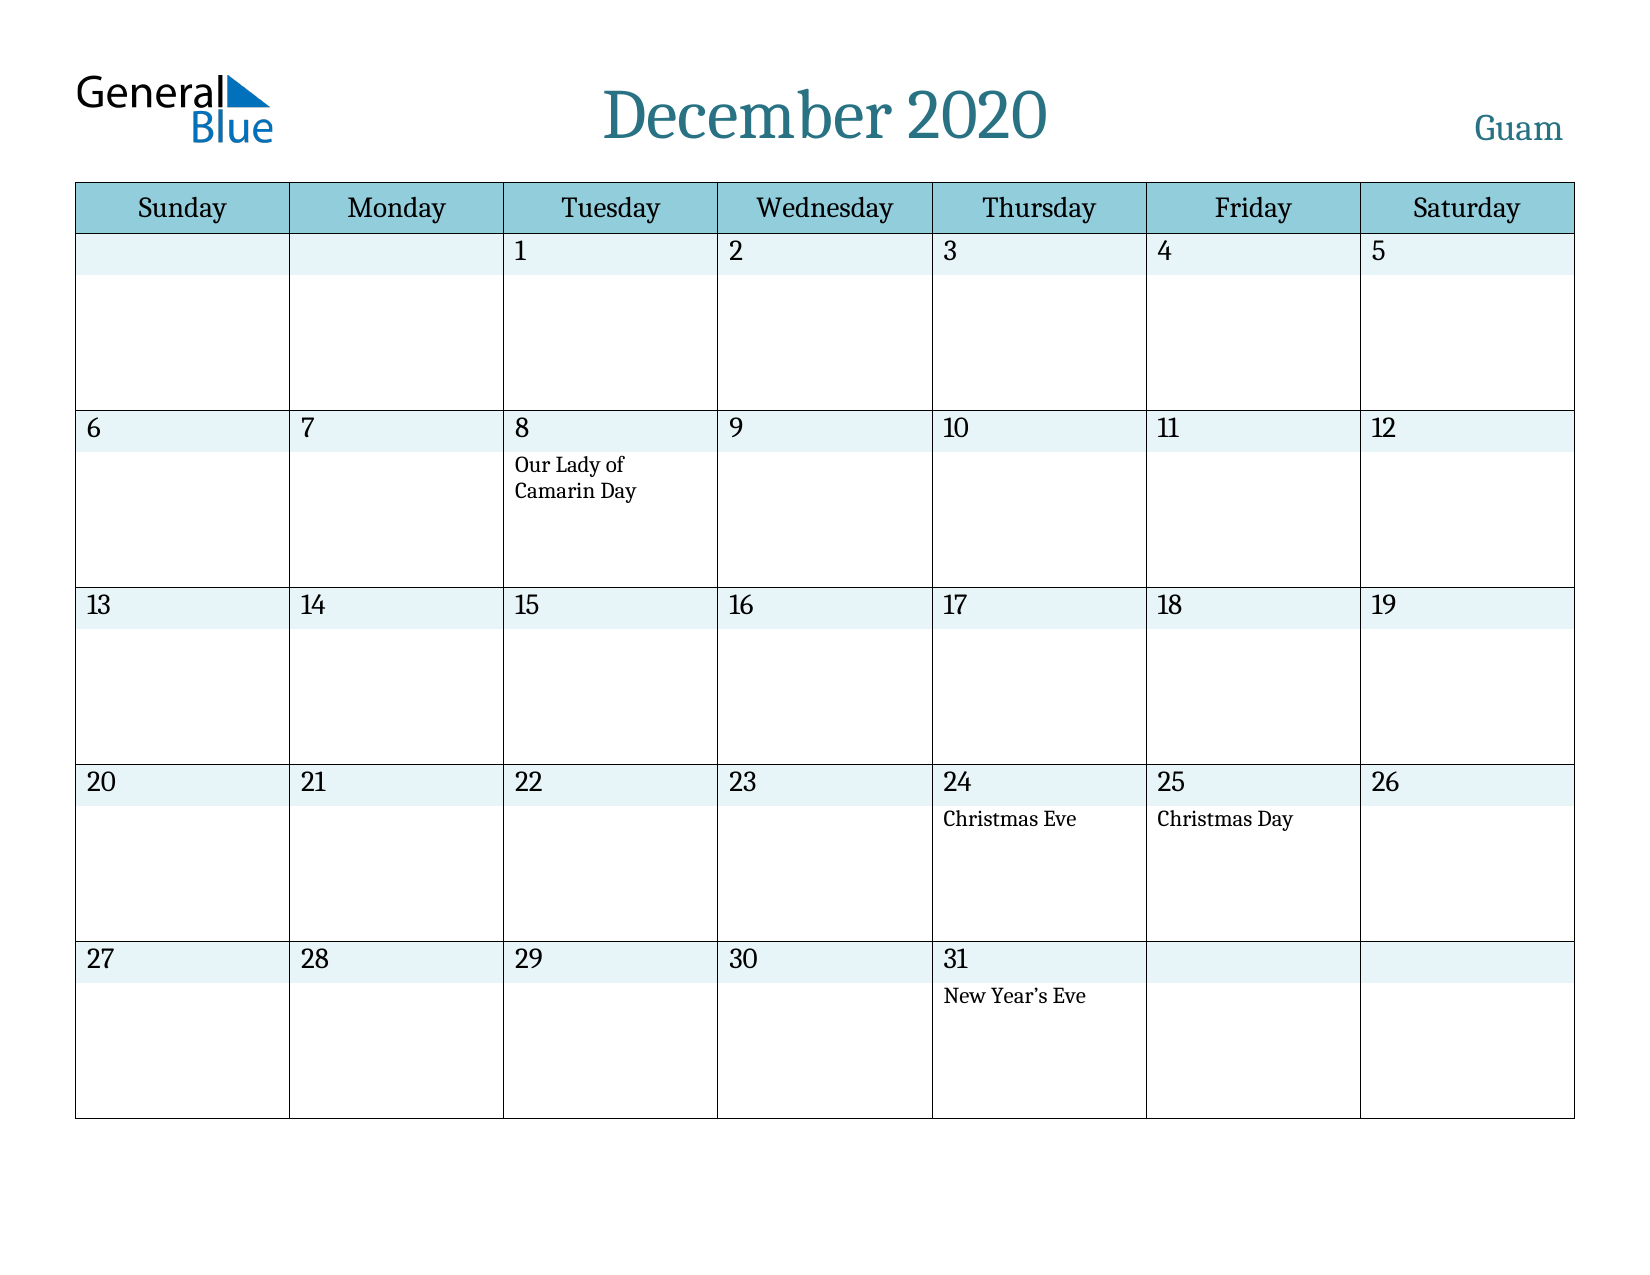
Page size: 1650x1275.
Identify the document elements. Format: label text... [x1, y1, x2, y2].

table_cell 9 [718, 411, 932, 452]
table_cell [290, 275, 503, 410]
table_cell 12 [1361, 411, 1574, 452]
table_cell Saturday [1361, 183, 1574, 233]
table_cell [76, 275, 289, 410]
table_cell [1147, 452, 1360, 587]
table_cell 15 [504, 588, 717, 629]
table_cell 13 [76, 588, 289, 629]
table_cell 24 [933, 765, 1146, 806]
table_cell [1361, 942, 1574, 983]
table_cell [1147, 942, 1360, 983]
table_cell [933, 452, 1146, 587]
table_cell 4 [1147, 234, 1360, 275]
table_cell 28 [290, 942, 503, 983]
table_cell 16 [718, 588, 932, 629]
table_cell [76, 629, 289, 764]
table_cell 7 [290, 411, 503, 452]
table_cell 31 [933, 942, 1146, 983]
table_cell Friday [1147, 183, 1360, 233]
table_cell [76, 234, 289, 275]
table_cell 27 [76, 942, 289, 983]
table_header Guam [1146, 75, 1574, 182]
table_cell [290, 983, 503, 1118]
table_cell [290, 806, 503, 941]
table_cell Tuesday [504, 183, 717, 233]
table_cell 29 [504, 942, 717, 983]
table_cell 6 [76, 411, 289, 452]
table_cell [290, 234, 503, 275]
table_cell [718, 629, 932, 764]
table_header [76, 75, 503, 182]
table_cell Sunday [76, 183, 289, 233]
table_cell New Year’s Eve [933, 983, 1146, 1118]
table_cell 21 [290, 765, 503, 806]
table_cell 26 [1361, 765, 1574, 806]
table_cell 30 [718, 942, 932, 983]
table_cell [1147, 983, 1360, 1118]
table_cell Monday [290, 183, 503, 233]
table_cell 25 [1147, 765, 1360, 806]
table_cell 23 [718, 765, 932, 806]
table_header December 2020 [504, 75, 1146, 182]
table_cell 22 [504, 765, 717, 806]
table_cell 14 [290, 588, 503, 629]
table_cell [718, 983, 932, 1118]
table_cell [504, 275, 717, 410]
table_cell [1361, 275, 1574, 410]
table_cell [718, 275, 932, 410]
table_cell 20 [76, 765, 289, 806]
table_cell [1147, 629, 1360, 764]
table_cell [504, 983, 717, 1118]
table_cell Thursday [933, 183, 1146, 233]
table_cell [933, 275, 1146, 410]
table_cell 1 [504, 234, 717, 275]
table_cell [290, 629, 503, 764]
table_cell [1147, 275, 1360, 410]
table_cell 18 [1147, 588, 1360, 629]
picture [77, 75, 273, 143]
table_cell 11 [1147, 411, 1360, 452]
table_cell Our Lady of Camarin Day [504, 452, 717, 587]
table_cell [76, 452, 289, 587]
table_cell [1361, 452, 1574, 587]
table_cell [504, 806, 717, 941]
table_cell [718, 806, 932, 941]
table_cell 2 [718, 234, 932, 275]
table_cell [76, 983, 289, 1118]
table_cell 3 [933, 234, 1146, 275]
table_cell [718, 452, 932, 587]
table_cell Christmas Eve [933, 806, 1146, 941]
table_cell [76, 806, 289, 941]
table_cell [1361, 806, 1574, 941]
table_cell [290, 452, 503, 587]
table_cell [933, 629, 1146, 764]
table_cell [504, 629, 717, 764]
table_cell 8 [504, 411, 717, 452]
table_cell Christmas Day [1147, 806, 1360, 941]
table_cell Wednesday [718, 183, 932, 233]
table_cell 5 [1361, 234, 1574, 275]
table_cell [1361, 629, 1574, 764]
table_cell 17 [933, 588, 1146, 629]
table_cell [1361, 983, 1574, 1118]
table_cell 10 [933, 411, 1146, 452]
table_cell 19 [1361, 588, 1574, 629]
